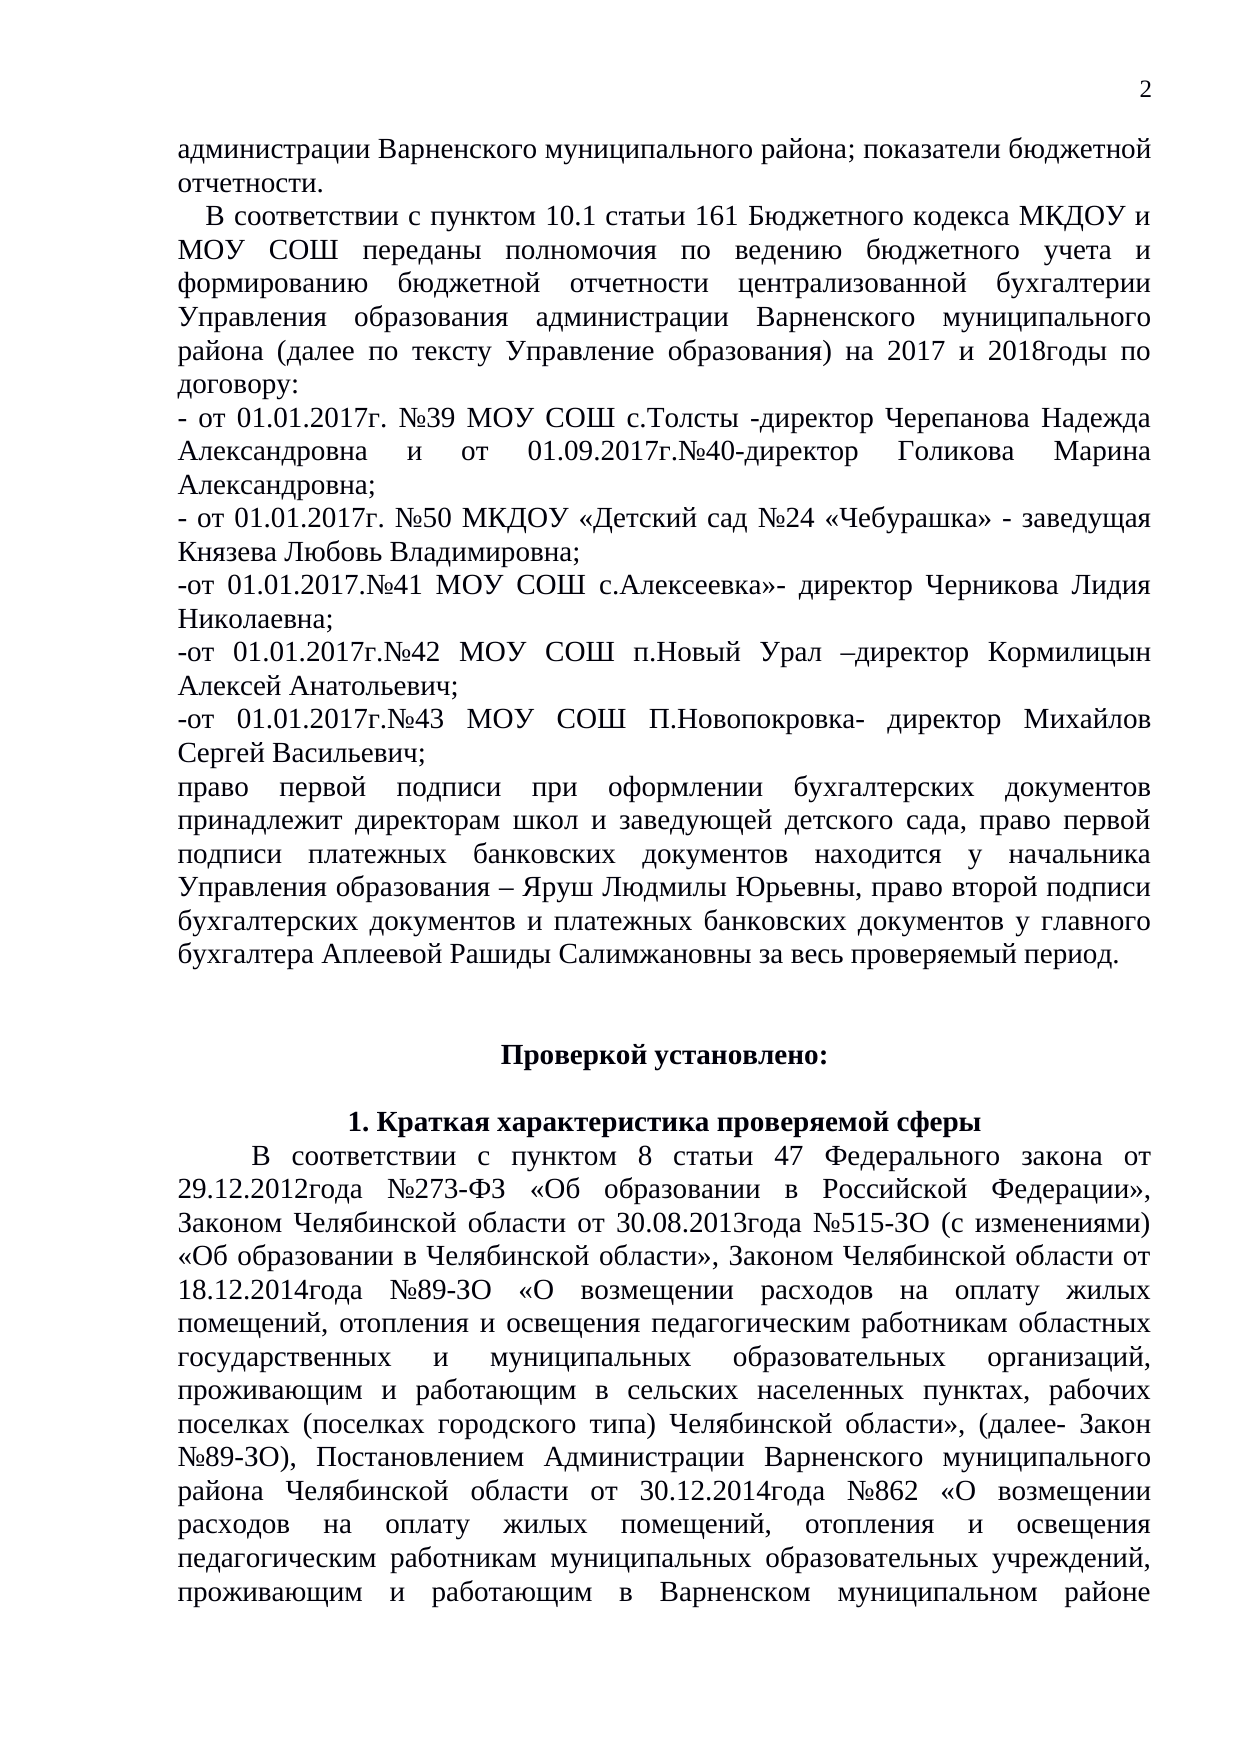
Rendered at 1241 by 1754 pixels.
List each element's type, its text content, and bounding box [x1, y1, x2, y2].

text -от 01.01.2017г.№43 МОУ СОШ П.Новопокровка- директор Михайлов Сергей Васильевич; [177, 702, 1152, 769]
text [177, 1138, 1152, 1607]
text - от 01.01.2017г. №50 МКДОУ «Детский сад №24 «Чебурашка» - заведущая Князева Любовь Владимировна; [177, 500, 1152, 567]
text - от 01.01.2017г. №39 МОУ СОШ с.Толсты -директор Черепанова Надежда Александровна и от 01.09.2017г.№40-директор Голикова Марина Александровна; [177, 400, 1152, 500]
text -от 01.01.2017г.№42 МОУ СОШ п.Новый Урал –директор Кормилицын Алексей Анатольевич; [177, 634, 1152, 702]
text -от 01.01.2017.№41 МОУ СОШ с.Алексеевка»- директор Черникова Лидия Николаевна; [177, 567, 1152, 634]
text Проверкой установлено: [177, 1037, 1152, 1071]
text 1. Краткая характеристика проверяемой сферы [177, 1104, 1152, 1138]
text право первой подписи при оформлении бухгалтерских документов принадлежит директорам школ и заведующей детского сада, право первой подписи платежных банковских документов находится у начальника Управления образования – Яруш Людмилы Юрьевны, право второй подписи бухгалтерских документов и платежных банковских документов у главного бухгалтера Аплеевой Рашиды Салимжановны за весь проверяемый период. [177, 769, 1152, 970]
text В соответствии с пунктом 10.1 статьи 161 Бюджетного кодекса МКДОУ и МОУ СОШ переданы полномочия по ведению бюджетного учета и формированию бюджетной отчетности централизованной бухгалтерии Управления образования администрации Варненского муниципального района (далее по тексту Управление образования) на 2017 и 2018годы по договору: [177, 198, 1152, 400]
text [177, 131, 1152, 198]
